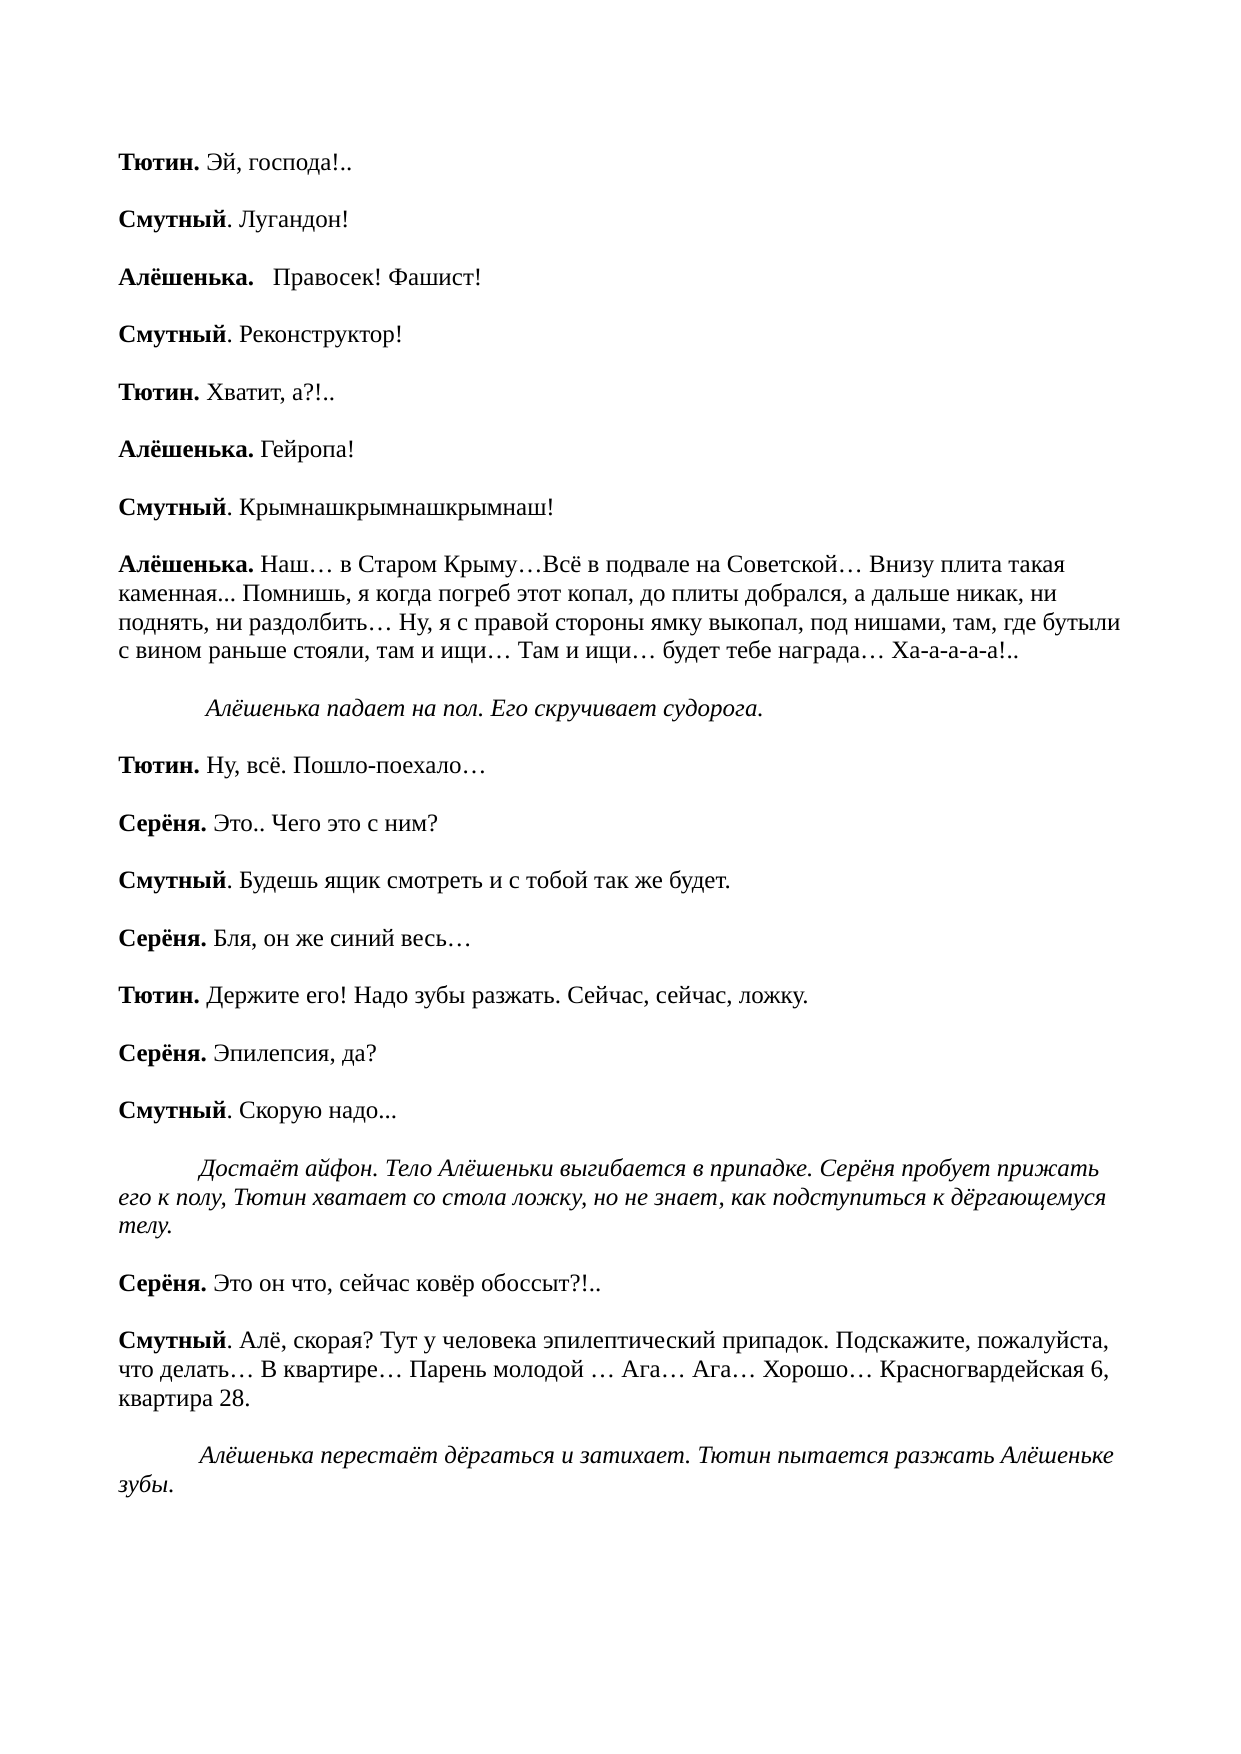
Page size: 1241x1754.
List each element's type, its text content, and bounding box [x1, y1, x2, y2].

text Серёня. Это он что, сейчас ковёр обоссыт?!.. [118, 1268, 1122, 1297]
text Тютин. Держите его! Надо зубы разжать. Сейчас, сейчас, ложку. [118, 981, 1122, 1009]
text Смутный. Будешь ящик смотреть и с тобой так же будет. [118, 866, 1122, 894]
text Тютин. Эй, господа!.. [118, 147, 1122, 176]
text Алёшенька. Правосек! Фашист! [118, 262, 1122, 291]
text Алёшенька. Гейропа! [118, 434, 1122, 463]
text Алёшенька перестаёт дёргаться и затихает. Тютин пытается разжать Алёшеньке зубы. [118, 1441, 1122, 1498]
text Смутный. Лугандон! [118, 204, 1122, 233]
text Тютин. Хватит, а?!.. [118, 377, 1122, 406]
text Серёня. Это.. Чего это с ним? [118, 808, 1122, 837]
text Алёшенька. Наш… в Старом Крыму…Всё в подвале на Советской… Внизу плита такая каменная... Помнишь, я когда погреб этот копал, до плиты добрался, а дальше никак, ни поднять, ни раздолбить… Ну, я с правой стороны ямку выкопал, под нишами, там, где бутыли с вином раньше стояли, там и ищи… Там и ищи… будет тебе награда… Ха-а-а-а-а!.. [118, 549, 1122, 664]
text Смутный. Реконструктор! [118, 319, 1122, 348]
text Серёня. Эпилепсия, да? [118, 1038, 1122, 1067]
text Алёшенька падает на пол. Его скручивает судорога. [118, 693, 1122, 722]
text Смутный. Скорую надо... [118, 1096, 1122, 1124]
text Серёня. Бля, он же синий весь… [118, 923, 1122, 952]
text Смутный. Алё, скорая? Тут у человека эпилептический припадок. Подскажите, пожалуйста, что делать… В квартире… Парень молодой … Ага… Ага… Хорошо… Красногвардейская 6, квартира 28. [118, 1326, 1122, 1412]
text Достаёт айфон. Тело Алёшеньки выгибается в припадке. Серёня пробует прижать его к полу, Тютин хватает со стола ложку, но не знает, как подступиться к дёргающемуся телу. [118, 1153, 1122, 1239]
text Тютин. Ну, всё. Пошло-поехало… [118, 751, 1122, 779]
text Смутный. Крымнашкрымнашкрымнаш! [118, 492, 1122, 521]
